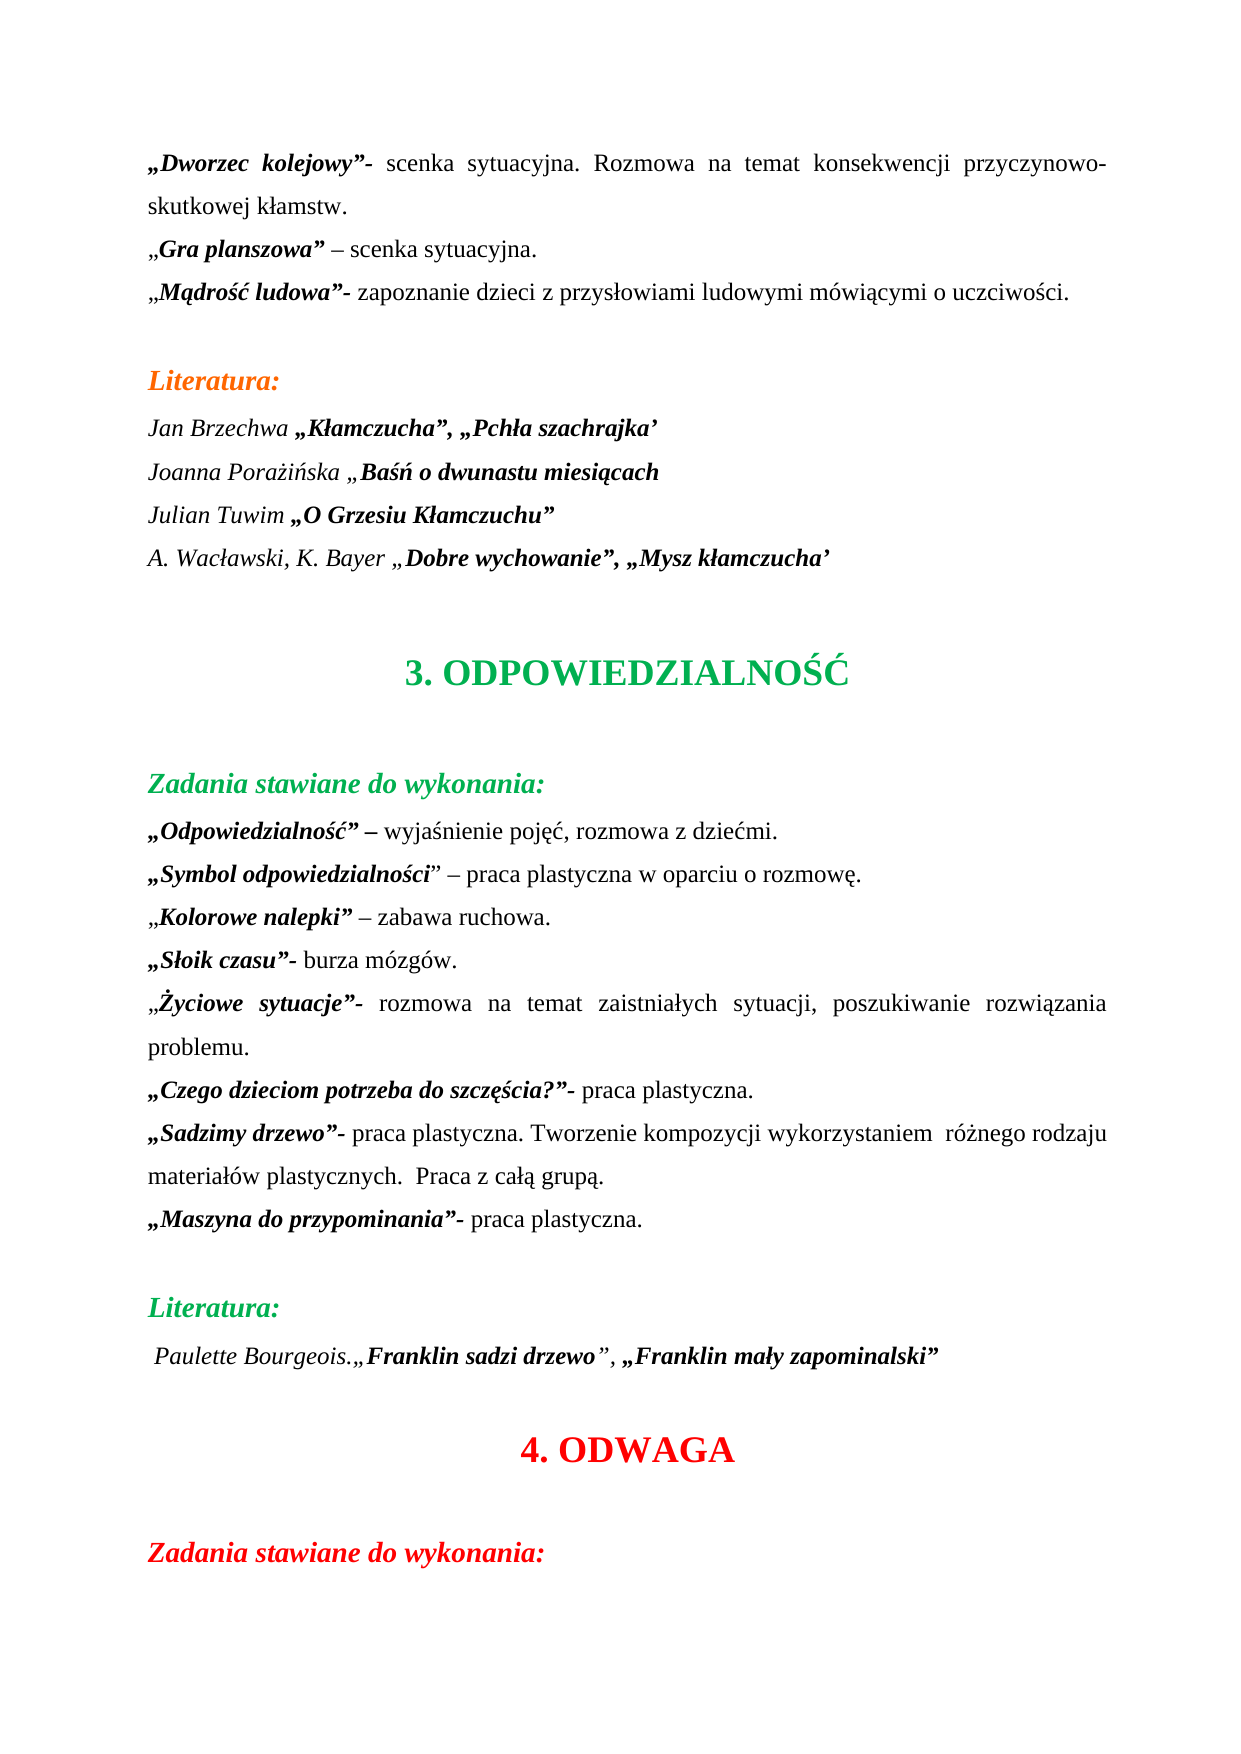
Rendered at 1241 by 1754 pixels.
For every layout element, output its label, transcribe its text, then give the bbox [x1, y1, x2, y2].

text Zadania stawiane do wykonania: [148, 766, 1107, 799]
text Jan Brzechwa „Kłamczucha”, „Pchła szachrajka’ [148, 413, 1107, 442]
text „Dworzec kolejowy”- scenka sytuacyjna. Rozmowa na temat konsekwencji przyczynowo-skutkowej kłamstw. [148, 148, 1107, 219]
text Literatura: [148, 363, 1107, 397]
text „Odpowiedzialność” – wyjaśnienie pojęć, rozmowa z dziećmi. [148, 816, 1107, 845]
text „Gra planszowa” – scenka sytuacyjna. [148, 234, 1107, 263]
text A. Wacławski, K. Bayer „Dobre wychowanie”, „Mysz kłamczucha’ [148, 543, 1107, 572]
text „Życiowe sytuacje”- rozmowa na temat zaistniałych sytuacji, poszukiwanie rozwiązania problemu. [148, 988, 1107, 1060]
text „Symbol odpowiedzialności” – praca plastyczna w oparciu o rozmowę. [148, 859, 1107, 888]
text „Kolorowe nalepki” – zabawa ruchowa. [148, 902, 1107, 931]
text 4. ODWAGA [148, 1427, 1107, 1470]
text Joanna Porażińska „Baśń o dwunastu miesiącach [148, 457, 1107, 485]
text Zadania stawiane do wykonania: [148, 1535, 1107, 1568]
text „Mądrość ludowa”- zapoznanie dzieci z przysłowiami ludowymi mówiącymi o uczciwości. [148, 277, 1107, 306]
text Literatura: [148, 1290, 1107, 1324]
text Julian Tuwim „O Grzesiu Kłamczuchu” [148, 500, 1107, 528]
text 3. ODPOWIEDZIALNOŚĆ [148, 651, 1107, 694]
text „Czego dzieciom potrzeba do szczęścia?”- praca plastyczna. [148, 1075, 1107, 1103]
text „Maszyna do przypominania”- praca plastyczna. [148, 1204, 1107, 1233]
text „Słoik czasu”- burza mózgów. [148, 945, 1107, 974]
text Paulette Bourgeois.„Franklin sadzi drzewo”, „Franklin mały zapominalski” [148, 1341, 1107, 1369]
text „Sadzimy drzewo”- praca plastyczna. Tworzenie kompozycji wykorzystaniem różnego rodzaju materiałów plastycznych. Praca z całą grupą. [148, 1118, 1107, 1190]
